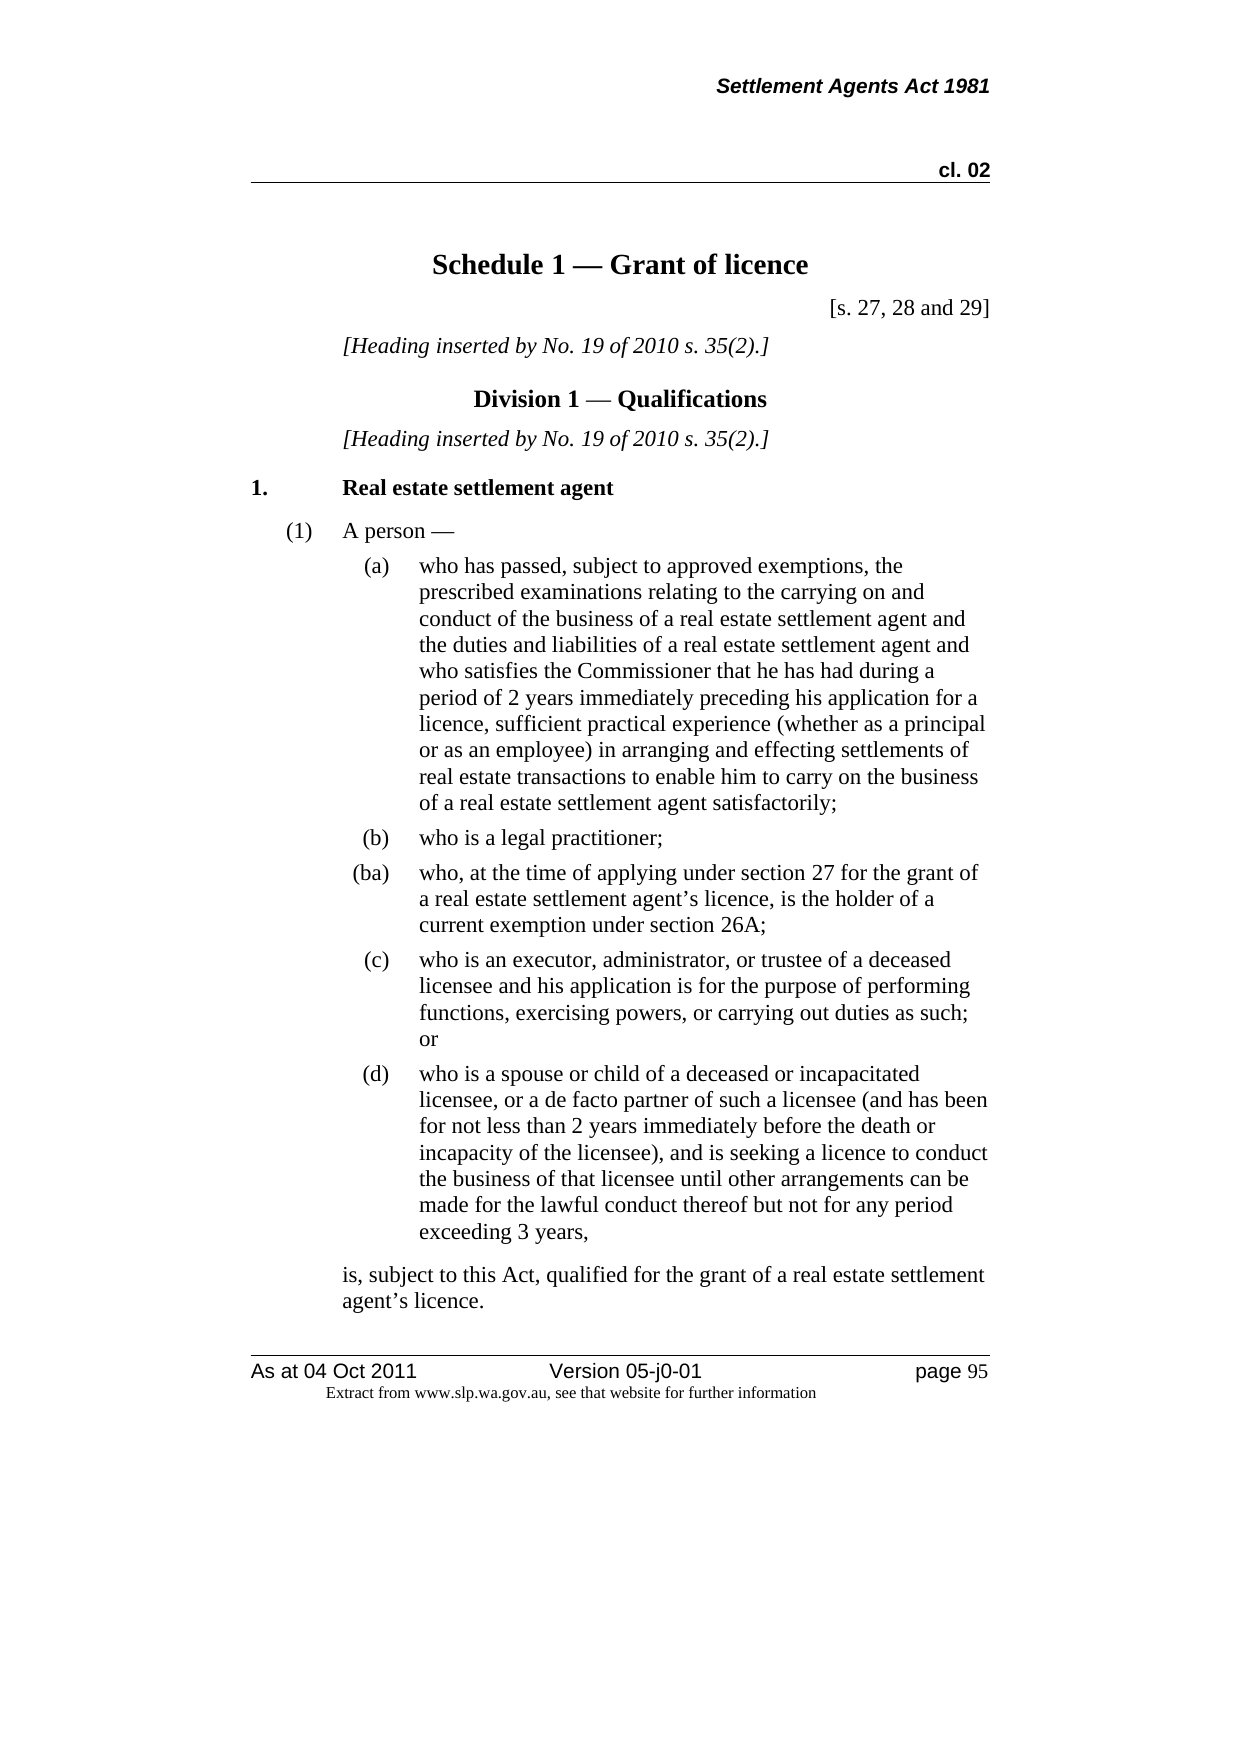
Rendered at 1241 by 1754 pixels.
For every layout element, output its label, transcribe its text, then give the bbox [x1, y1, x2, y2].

text (a) who has passed, subject to approved exemptions, the prescribed examinations relating to the carrying on and conduct of the business of a real estate settlement agent and the duties and liabilities of a real estate settlement agent and who satisfies the Commissioner that he has had during a period of 2 years immediately preceding his application for a licence, sufficient practical experience (whether as a principal or as an employee) in arranging and effecting settlements of real estate transactions to enable him to carry on the business of a real estate settlement agent satisfactorily; [251, 552, 990, 816]
subtitle Division 1 — Qualifications [251, 384, 990, 412]
text [s. 27, 28 and 29] [251, 293, 990, 320]
text (c) who is an executor, administrator, or trustee of a deceased licensee and his application is for the purpose of performing functions, exercising powers, or carrying out duties as such; or [251, 946, 990, 1051]
subtitle Schedule 1 — Grant of licence [251, 247, 990, 281]
subtitle [Heading inserted by No. 19 of 2010 s. 35(2).] [251, 332, 990, 359]
text (b) who is a legal practitioner; [251, 824, 990, 850]
text (ba) who, at the time of applying under section 27 for the grant of a real estate settlement agent’s licence, is the holder of a current exemption under section 26A; [251, 858, 990, 938]
text (1) A person — [251, 517, 990, 544]
subtitle 1. Real estate settlement agent [251, 474, 990, 501]
text (d) who is a spouse or child of a deceased or incapacitated licensee, or a de facto partner of such a licensee (and has been for not less than 2 years immediately before the death or incapacity of the licensee), and is seeking a licence to conduct the business of that licensee until other arrangements can be made for the lawful conduct thereof but not for any period exceeding 3 years, [251, 1060, 990, 1244]
subtitle [Heading inserted by No. 19 of 2010 s. 35(2).] [251, 425, 990, 451]
text is, subject to this Act, qualified for the grant of a real estate settlement agent’s licence. [251, 1261, 990, 1313]
